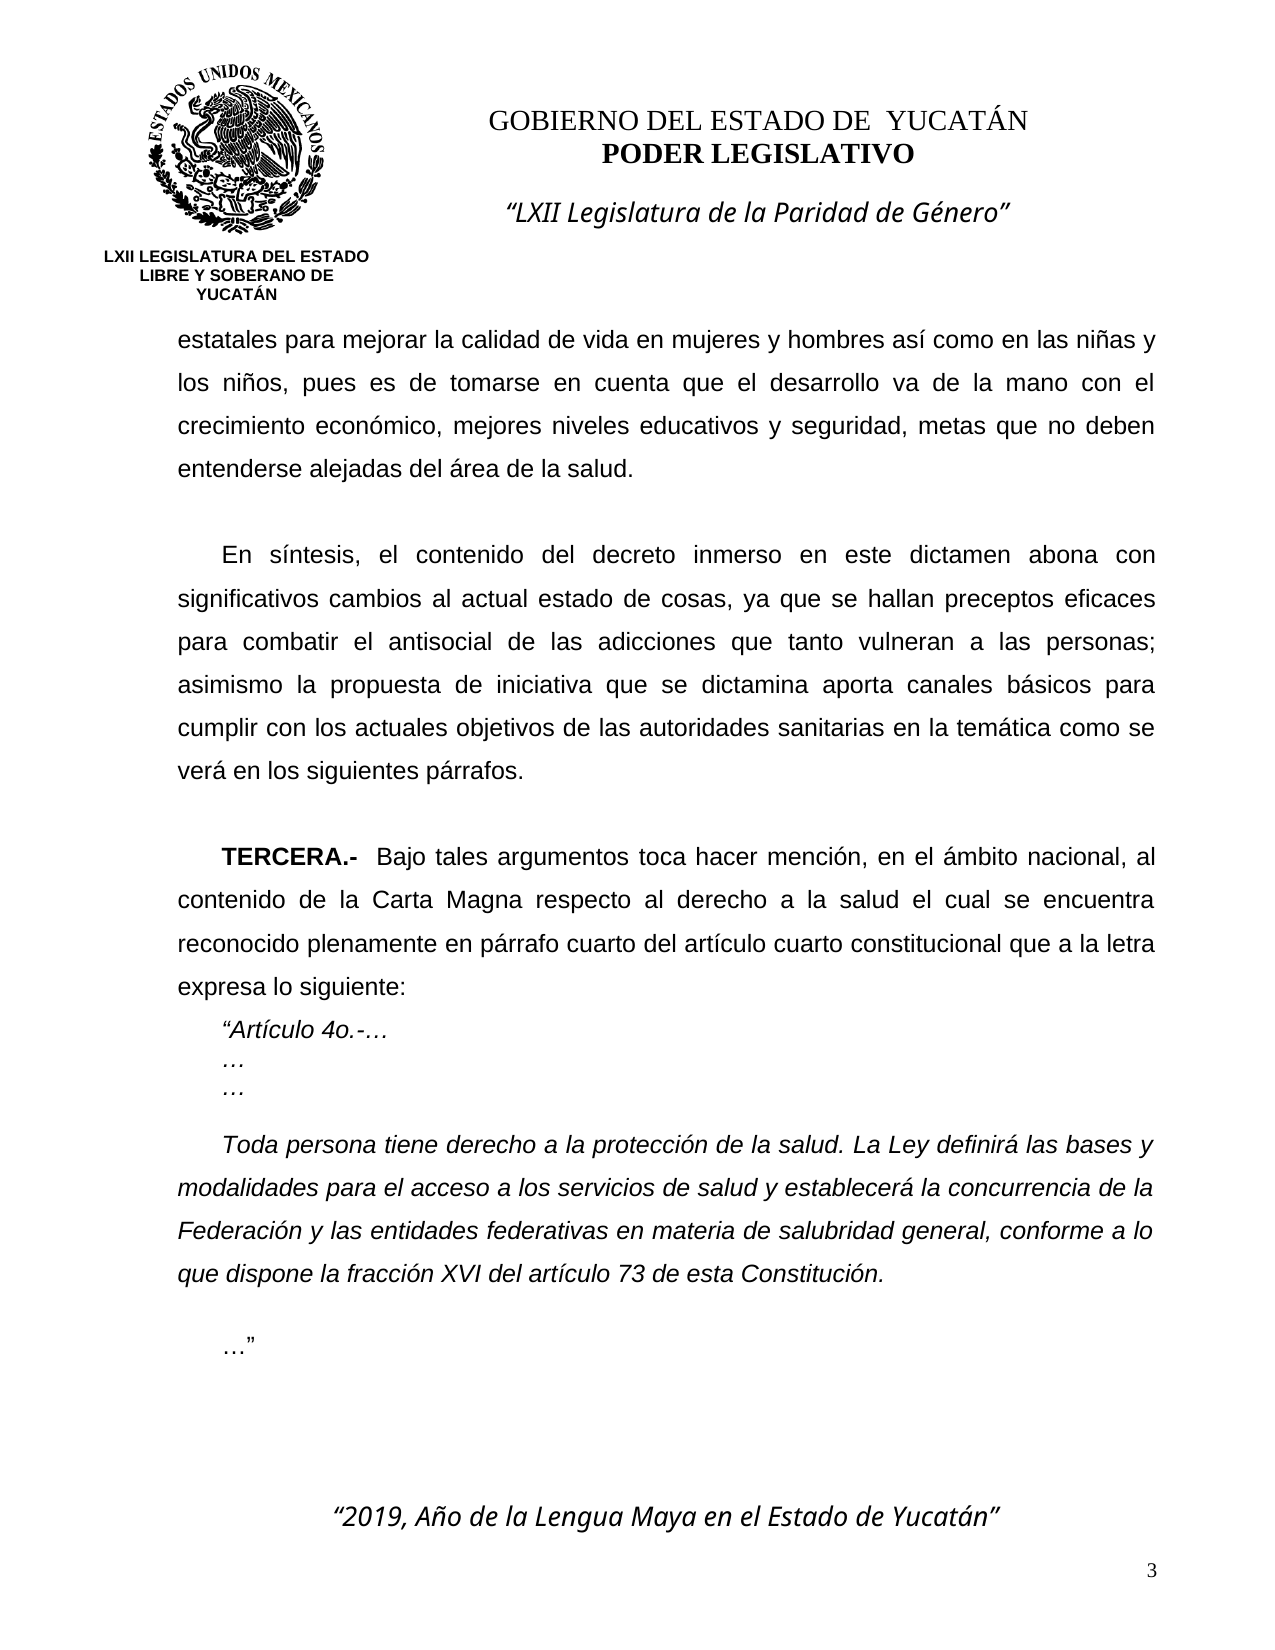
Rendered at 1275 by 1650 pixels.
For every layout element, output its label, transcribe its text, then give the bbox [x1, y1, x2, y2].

text … [177, 1072, 1157, 1101]
picture [105, 23, 367, 275]
text Toda persona tiene derecho a la protección de la salud. La Ley definirá las bases y modalidades para el acceso a los servicios de salud y establecerá la concurrencia de la Federación y las entidades federativas en materia de salubridad general, conforme a lo que dispone la fracción XVI del artículo 73 de esta Constitución. [177, 1130, 1157, 1288]
text En síntesis, el contenido del decreto inmerso en este dictamen abona con significativos cambios al actual estado de cosas, ya que se hallan preceptos eficaces para combatir el antisocial de las adicciones que tanto vulneran a las personas; asimismo la propuesta de iniciativa que se dictamina aporta canales básicos para cumplir con los actuales objetivos de las autoridades sanitarias en la temática como se verá en los siguientes párrafos. [177, 541, 1157, 785]
text … [177, 1044, 1157, 1072]
text TERCERA.- Bajo tales argumentos toca hacer mención, en el ámbito nacional, al contenido de la Carta Magna respecto al derecho a la salud el cual se encuentra reconocido plenamente en párrafo cuarto del artículo cuarto constitucional que a la letra expresa lo siguiente: [177, 842, 1157, 1001]
text “Artículo 4o.-… [177, 1015, 1157, 1044]
text …” [177, 1331, 1157, 1360]
